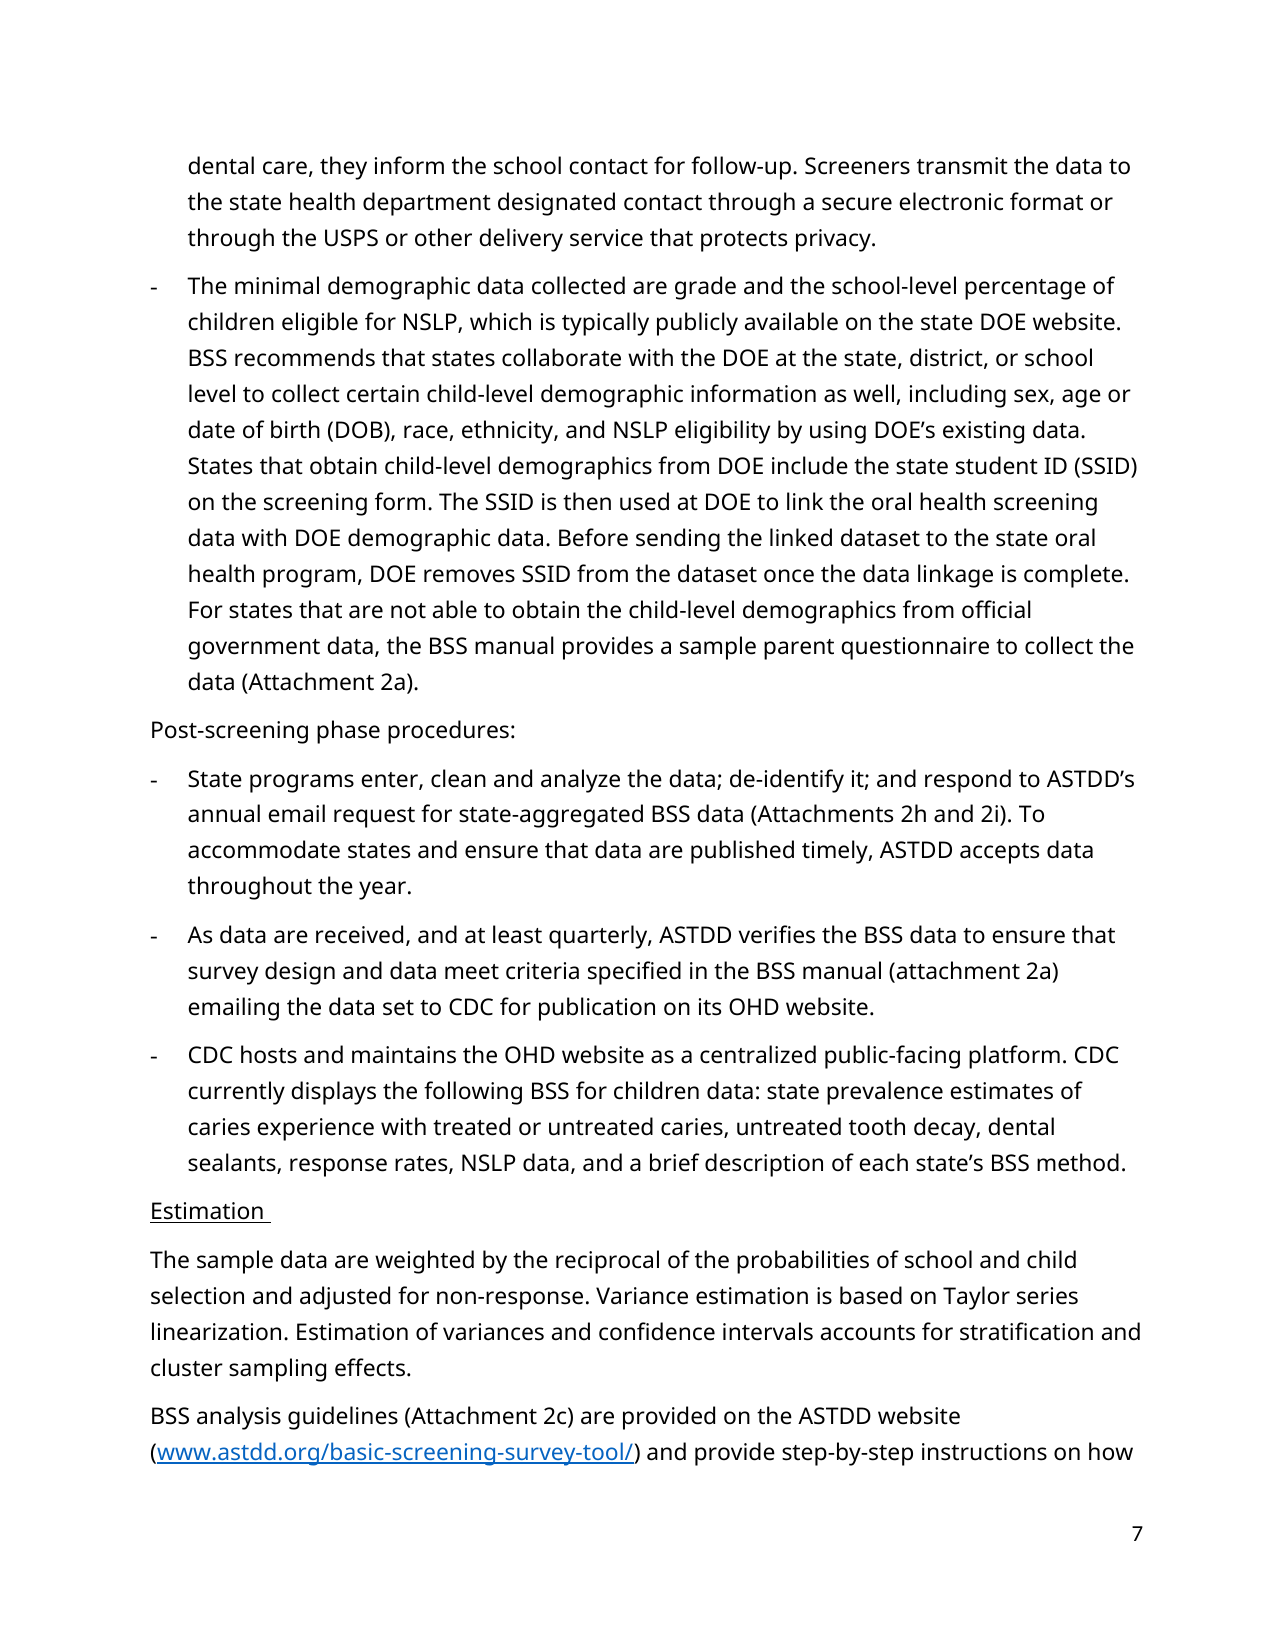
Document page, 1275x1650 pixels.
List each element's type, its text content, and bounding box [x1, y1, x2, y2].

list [150, 150, 1143, 253]
list CDC hosts and maintains the OHD website as a centralized public-facing platform. CDC currently displays the following BSS for children data: state prevalence estimates of caries experience with treated or untreated caries, untreated tooth decay, dental sealants, response rates, NSLP data, and a brief description of each state’s BSS method. [150, 1039, 1143, 1178]
list As data are received, and at least quarterly, ASTDD verifies the BSS data to ensure that survey design and data meet criteria specified in the BSS manual (attachment 2a) emailing the data set to CDC for publication on its OHD website. [150, 919, 1143, 1022]
text Estimation [150, 1195, 1143, 1227]
list The minimal demographic data collected are grade and the school-level percentage of children eligible for NSLP, which is typically publicly available on the state DOE website. BSS recommends that states collaborate with the DOE at the state, district, or school level to collect certain child-level demographic information as well, including sex, age or date of birth (DOB), race, ethnicity, and NSLP eligibility by using DOE’s existing data. States that obtain child-level demographics from DOE include the state student ID (SSID) on the screening form. The SSID is then used at DOE to link the oral health screening data with DOE demographic data. Before sending the linked dataset to the state oral health program, DOE removes SSID from the dataset once the data linkage is complete. For states that are not able to obtain the child-level demographics from official government data, the BSS manual provides a sample parent questionnaire to collect the data (Attachment 2a). [150, 270, 1143, 697]
text Post-screening phase procedures: [150, 714, 1143, 745]
list State programs enter, clean and analyze the data; de-identify it; and respond to ASTDD’s annual email request for state-aggregated BSS data (Attachments 2h and 2i). To accommodate states and ensure that data are published timely, ASTDD accepts data throughout the year. [150, 762, 1143, 902]
text The sample data are weighted by the reciprocal of the probabilities of school and child selection and adjusted for non-response. Variance estimation is based on Taylor series linearization. Estimation of variances and confidence intervals accounts for stratification and cluster sampling effects. [150, 1244, 1143, 1383]
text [150, 1400, 1143, 1467]
